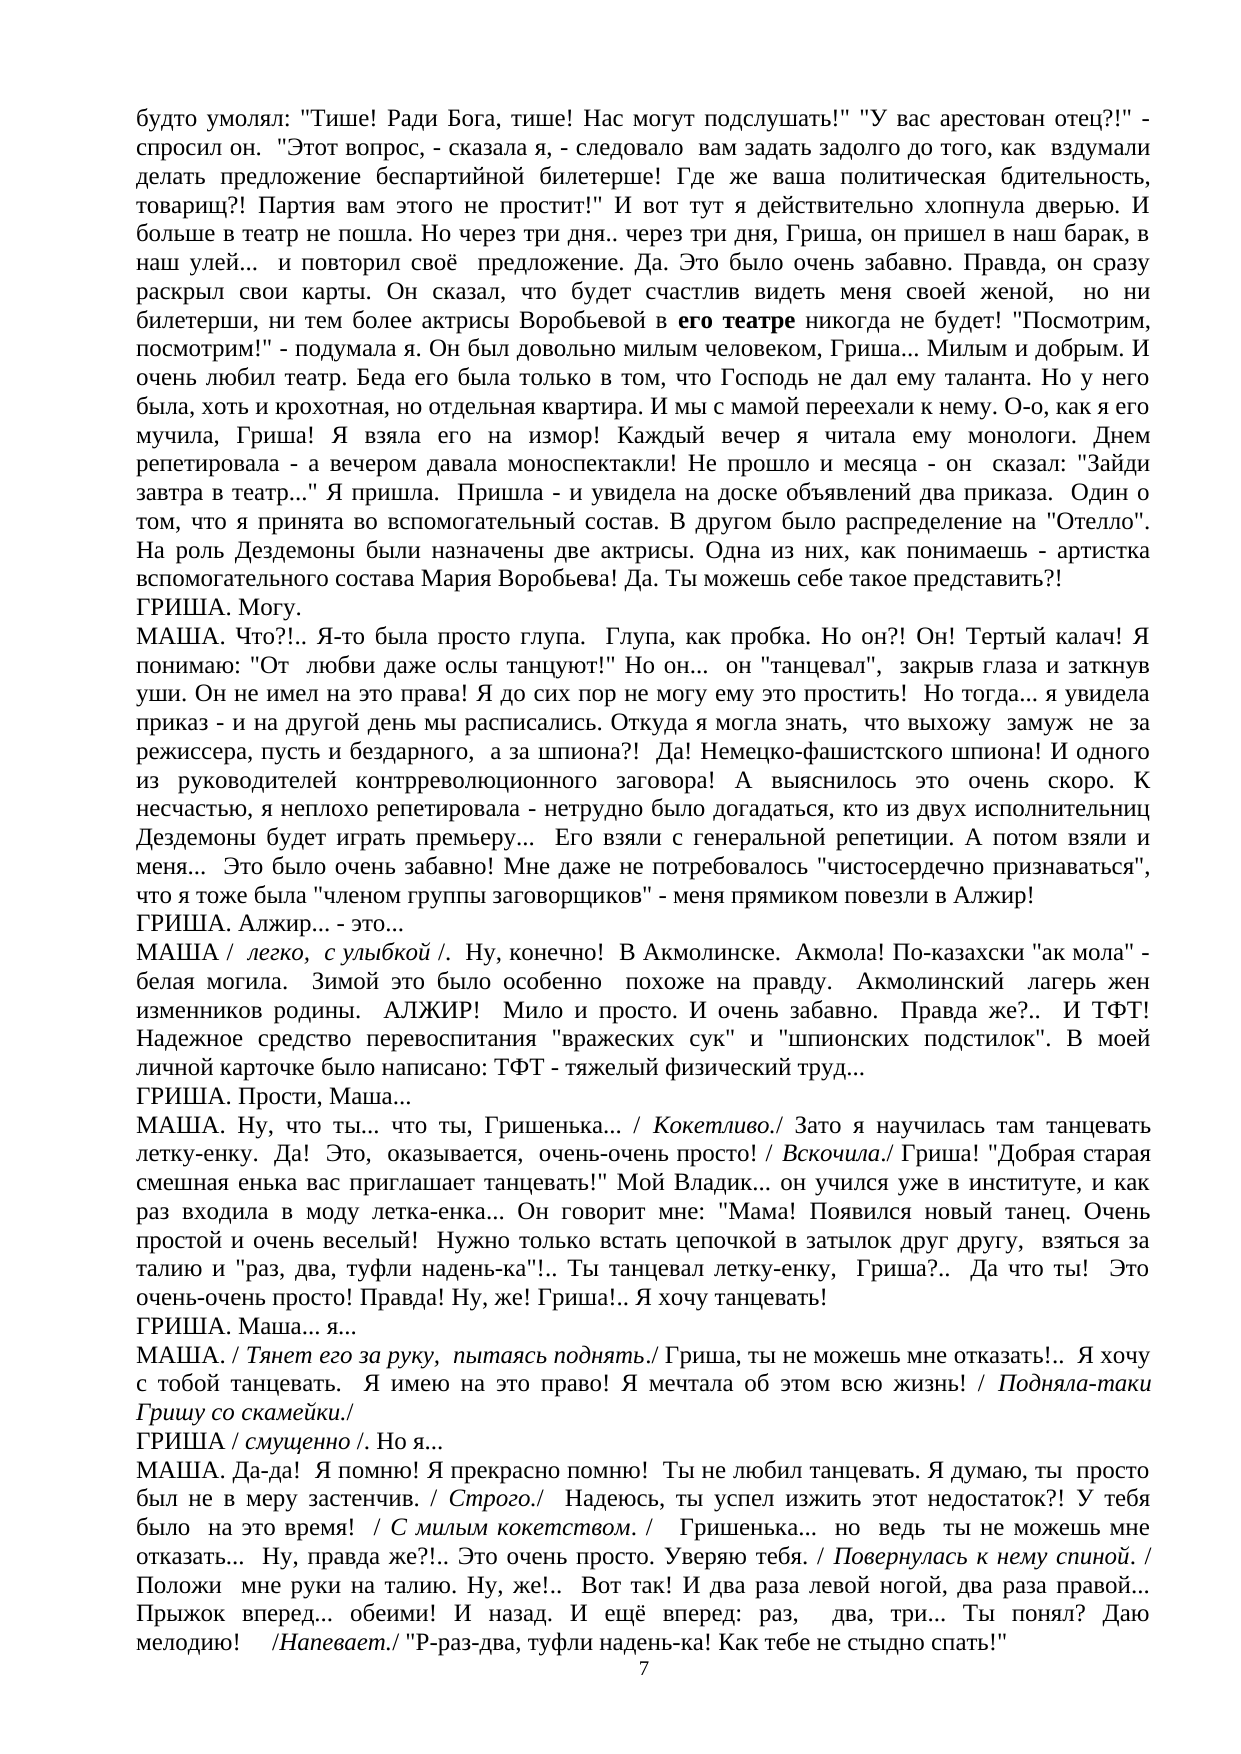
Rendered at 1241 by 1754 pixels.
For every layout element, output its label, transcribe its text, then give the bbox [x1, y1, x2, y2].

text ГРИША. Прости, Маша... [136, 1081, 1152, 1110]
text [136, 103, 1152, 592]
text ГРИША. Могу. [136, 592, 1152, 621]
text ГРИША. Алжир... - это... [136, 908, 1152, 937]
text МАША. Да-да! Я помню! Я прекрасно помню! Ты не любил танцевать. Я думаю, ты просто был не в меру застенчив. / Строго./ Надеюсь, ты успел изжить этот недостаток?! У тебя было на это время! / С милым кокетством. / Гришенька... но ведь ты не можешь мне отказать... Ну, правда же?!.. Это очень просто. Уверяю тебя. / Повернулась к нему спиной. / Положи мне руки на талию. Ну, же!.. Вот так! И два раза левой ногой, два раза правой... Прыжок вперед... обеими! И назад. И ещё вперед: раз, два, три... Ты понял? Даю мелодию! /Напевает./ "Р-раз-два, туфли надень-ка! Как тебе не стыдно спать!" [136, 1455, 1152, 1656]
text ГРИША. Маша... я... [136, 1311, 1152, 1340]
text ГРИША / смущенно /. Но я... [136, 1426, 1152, 1455]
text МАША. / Тянет его за руку, пытаясь поднять./ Гриша, ты не можешь мне отказать!.. Я хочу с тобой танцевать. Я имею на это право! Я мечтала об этом всю жизнь! / Подняла-таки Гришу со скамейки./ [136, 1340, 1152, 1426]
text МАША. Что?!.. Я-то была просто глупа. Глупа, как пробка. Но он?! Он! Тертый калач! Я понимаю: "От любви даже ослы танцуют!" Но он... он "танцевал", закрыв глаза и заткнув уши. Он не имел на это права! Я до сих пор не могу ему это простить! Но тогда... я увидела приказ - и на другой день мы расписались. Откуда я могла знать, что выхожу замуж не за режиссера, пусть и бездарного, а за шпиона?! Да! Немецко-фашистского шпиона! И одного из руководителей контрреволюционного заговора! А выяснилось это очень скоро. К несчастью, я неплохо репетировала - нетрудно было догадаться, кто из двух исполнительниц Дездемоны будет играть премьеру... Его взяли с генеральной репетиции. А потом взяли и меня... Это было очень забавно! Мне даже не потребовалось "чистосердечно признаваться", что я тоже была "членом группы заговорщиков" - меня прямиком повезли в Алжир! [136, 621, 1152, 908]
text МАША / легко, с улыбкой /. Ну, конечно! В Акмолинске. Акмола! По-казахски "ак мола" - белая могила. Зимой это было особенно похоже на правду. Акмолинский лагерь жен изменников родины. АЛЖИР! Мило и просто. И очень забавно. Правда же?.. И ТФТ! Надежное средство перевоспитания "вражеских сук" и "шпионских подстилок". В моей личной карточке было написано: ТФТ - тяжелый физический труд... [136, 937, 1152, 1081]
text МАША. Ну, что ты... что ты, Гришенька... / Кокетливо./ Зато я научилась там танцевать летку-енку. Да! Это, оказывается, очень-очень просто! / Вскочила./ Гриша! "Добрая старая смешная енька вас приглашает танцевать!" Мой Владик... он учился уже в институте, и как раз входила в моду летка-енка... Он говорит мне: "Мама! Появился новый танец. Очень простой и очень веселый! Нужно только встать цепочкой в затылок друг другу, взяться за талию и "раз, два, туфли надень-ка"!.. Ты танцевал летку-енку, Гриша?.. Да что ты! Это очень-очень просто! Правда! Ну, же! Гриша!.. Я хочу танцевать! [136, 1110, 1152, 1311]
